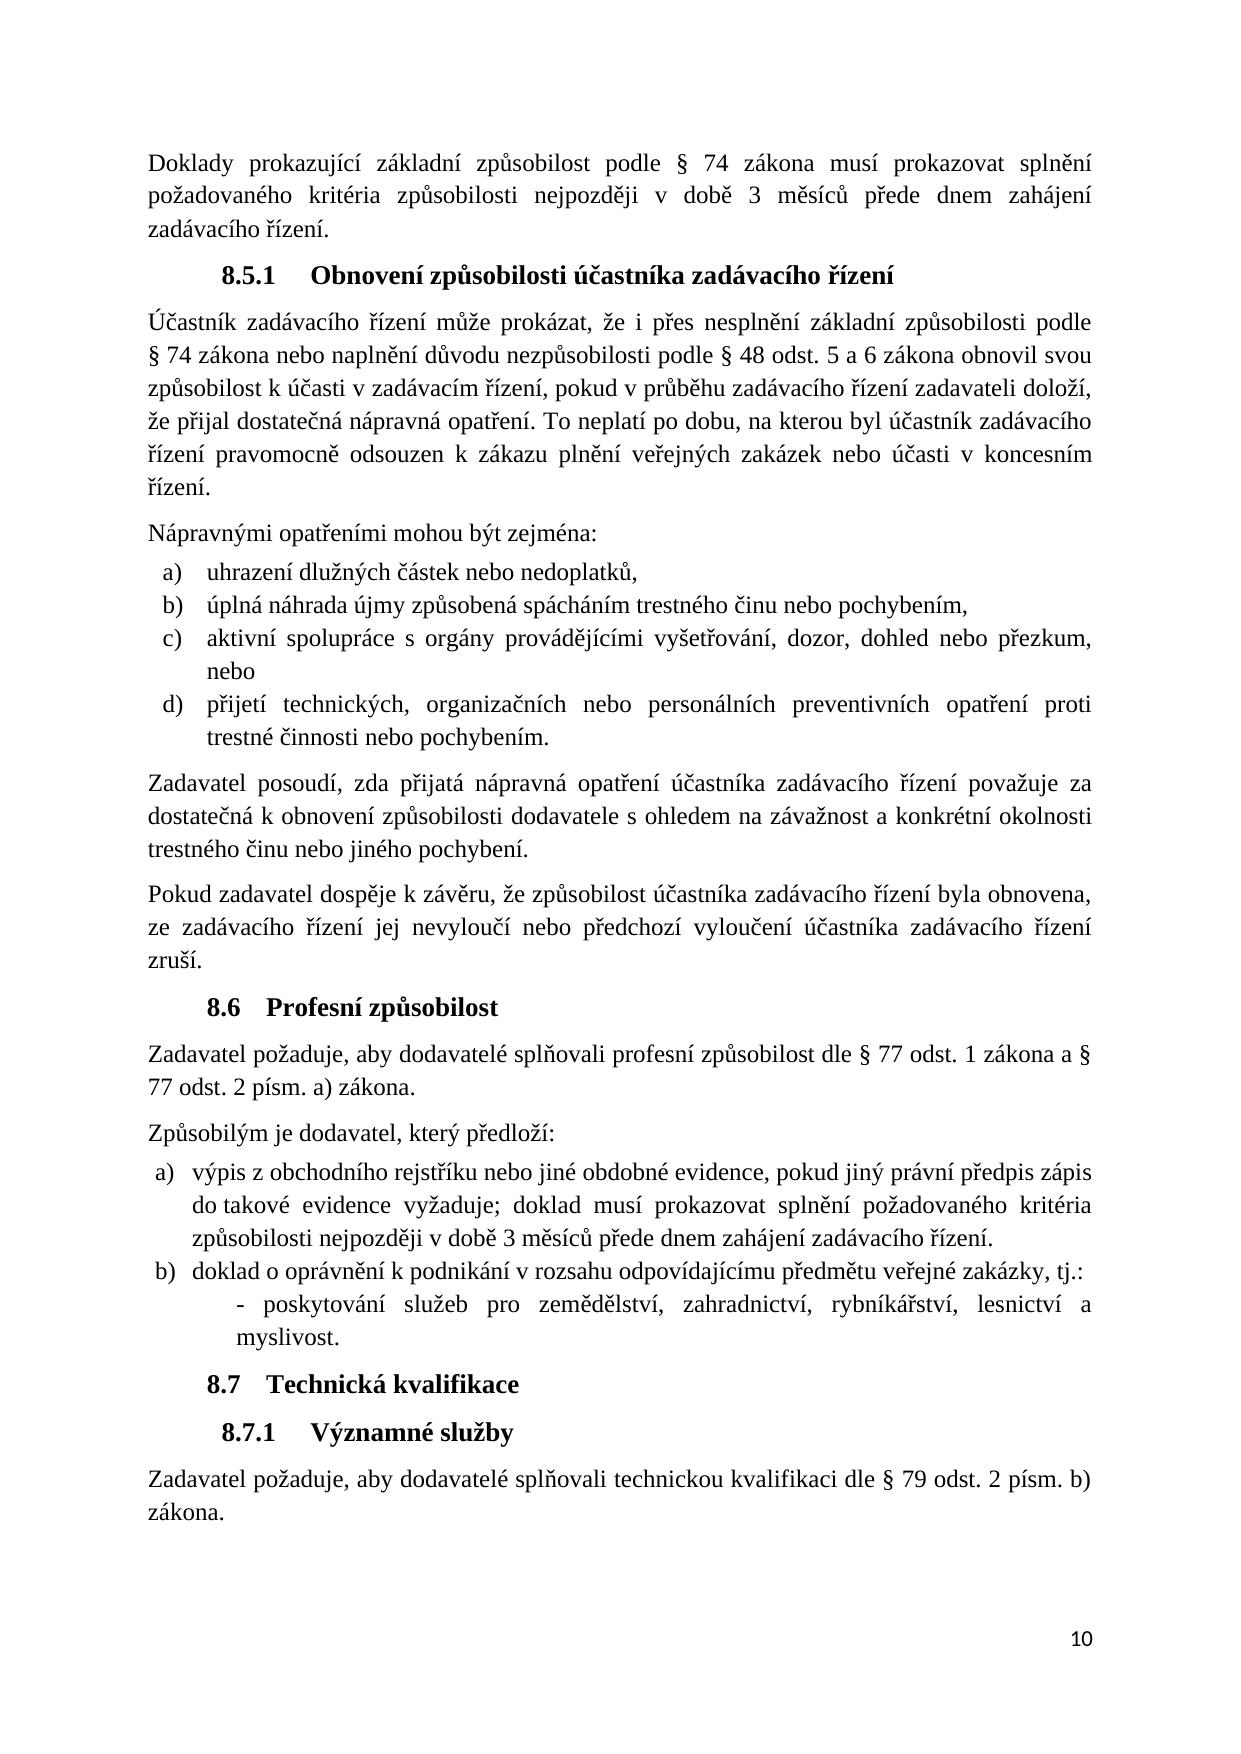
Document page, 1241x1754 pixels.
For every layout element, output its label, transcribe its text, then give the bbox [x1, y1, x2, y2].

subtitle Významné služby [221, 1416, 1093, 1447]
text Způsobilým je dodavatel, který předloží: [148, 1118, 1093, 1147]
text - poskytování služeb pro zemědělství, zahradnictví, rybníkářství, lesnictví a myslivost. [236, 1289, 1093, 1351]
subtitle Obnovení způsobilosti účastníka zadávacího řízení [221, 259, 1093, 290]
text Účastník zadávacího řízení může prokázat, že i přes nesplnění základní způsobilosti podle § 74 zákona nebo naplnění důvodu nezpůsobilosti podle § 48 odst. 5 a 6 zákona obnovil svou způsobilost k účasti v zadávacím řízení, pokud v průběhu zadávacího řízení zadavateli doloží, že přijal dostatečná nápravná opatření. To neplatí po dobu, na kterou byl účastník zadávacího řízení pravomocně odsouzen k zákazu plnění veřejných zakázek nebo účasti v koncesním řízení. [148, 307, 1093, 501]
text Doklady prokazující základní způsobilost podle § 74 zákona musí prokazovat splnění požadovaného kritéria způsobilosti nejpozději v době 3 měsíců přede dnem zahájení zadávacího řízení. [148, 148, 1093, 242]
list aktivní spolupráce s orgány provádějícími vyšetřování, dozor, dohled nebo přezkum, nebo [162, 623, 1093, 685]
text Nápravnými opatřeními mohou být zejména: [148, 518, 1093, 547]
list uhrazení dlužných částek nebo nedoplatků, [162, 557, 1093, 586]
text Zadavatel požaduje, aby dodavatelé splňovali profesní způsobilost dle § 77 odst. 1 zákona a § 77 odst. 2 písm. a) zákona. [148, 1039, 1093, 1101]
text Pokud zadavatel dospěje k závěru, že způsobilost účastníka zadávacího řízení byla obnovena, ze zadávacího řízení jej nevyloučí nebo předchozí vyloučení účastníka zadávacího řízení zruší. [148, 879, 1093, 974]
list úplná náhrada újmy způsobená spácháním trestného činu nebo pochybením, [162, 590, 1093, 619]
subtitle Technická kvalifikace [207, 1368, 1093, 1399]
list doklad o oprávnění k podnikání v rozsahu odpovídajícímu předmětu veřejné zakázky, tj.: [155, 1256, 1093, 1285]
list výpis z obchodního rejstříku nebo jiné obdobné evidence, pokud jiný právní předpis zápis do takové evidence vyžaduje; doklad musí prokazovat splnění požadovaného kritéria způsobilosti nejpozději v době 3 měsíců přede dnem zahájení zadávacího řízení. [155, 1157, 1093, 1252]
text Zadavatel posoudí, zda přijatá nápravná opatření účastníka zadávacího řízení považuje za dostatečná k obnovení způsobilosti dodavatele s ohledem na závažnost a konkrétní okolnosti trestného činu nebo jiného pochybení. [148, 768, 1093, 863]
subtitle Profesní způsobilost [207, 991, 1093, 1022]
list přijetí technických, organizačních nebo personálních preventivních opatření proti trestné činnosti nebo pochybením. [162, 689, 1093, 751]
text Zadavatel požaduje, aby dodavatelé splňovali technickou kvalifikaci dle § 79 odst. 2 písm. b) zákona. [148, 1464, 1093, 1526]
